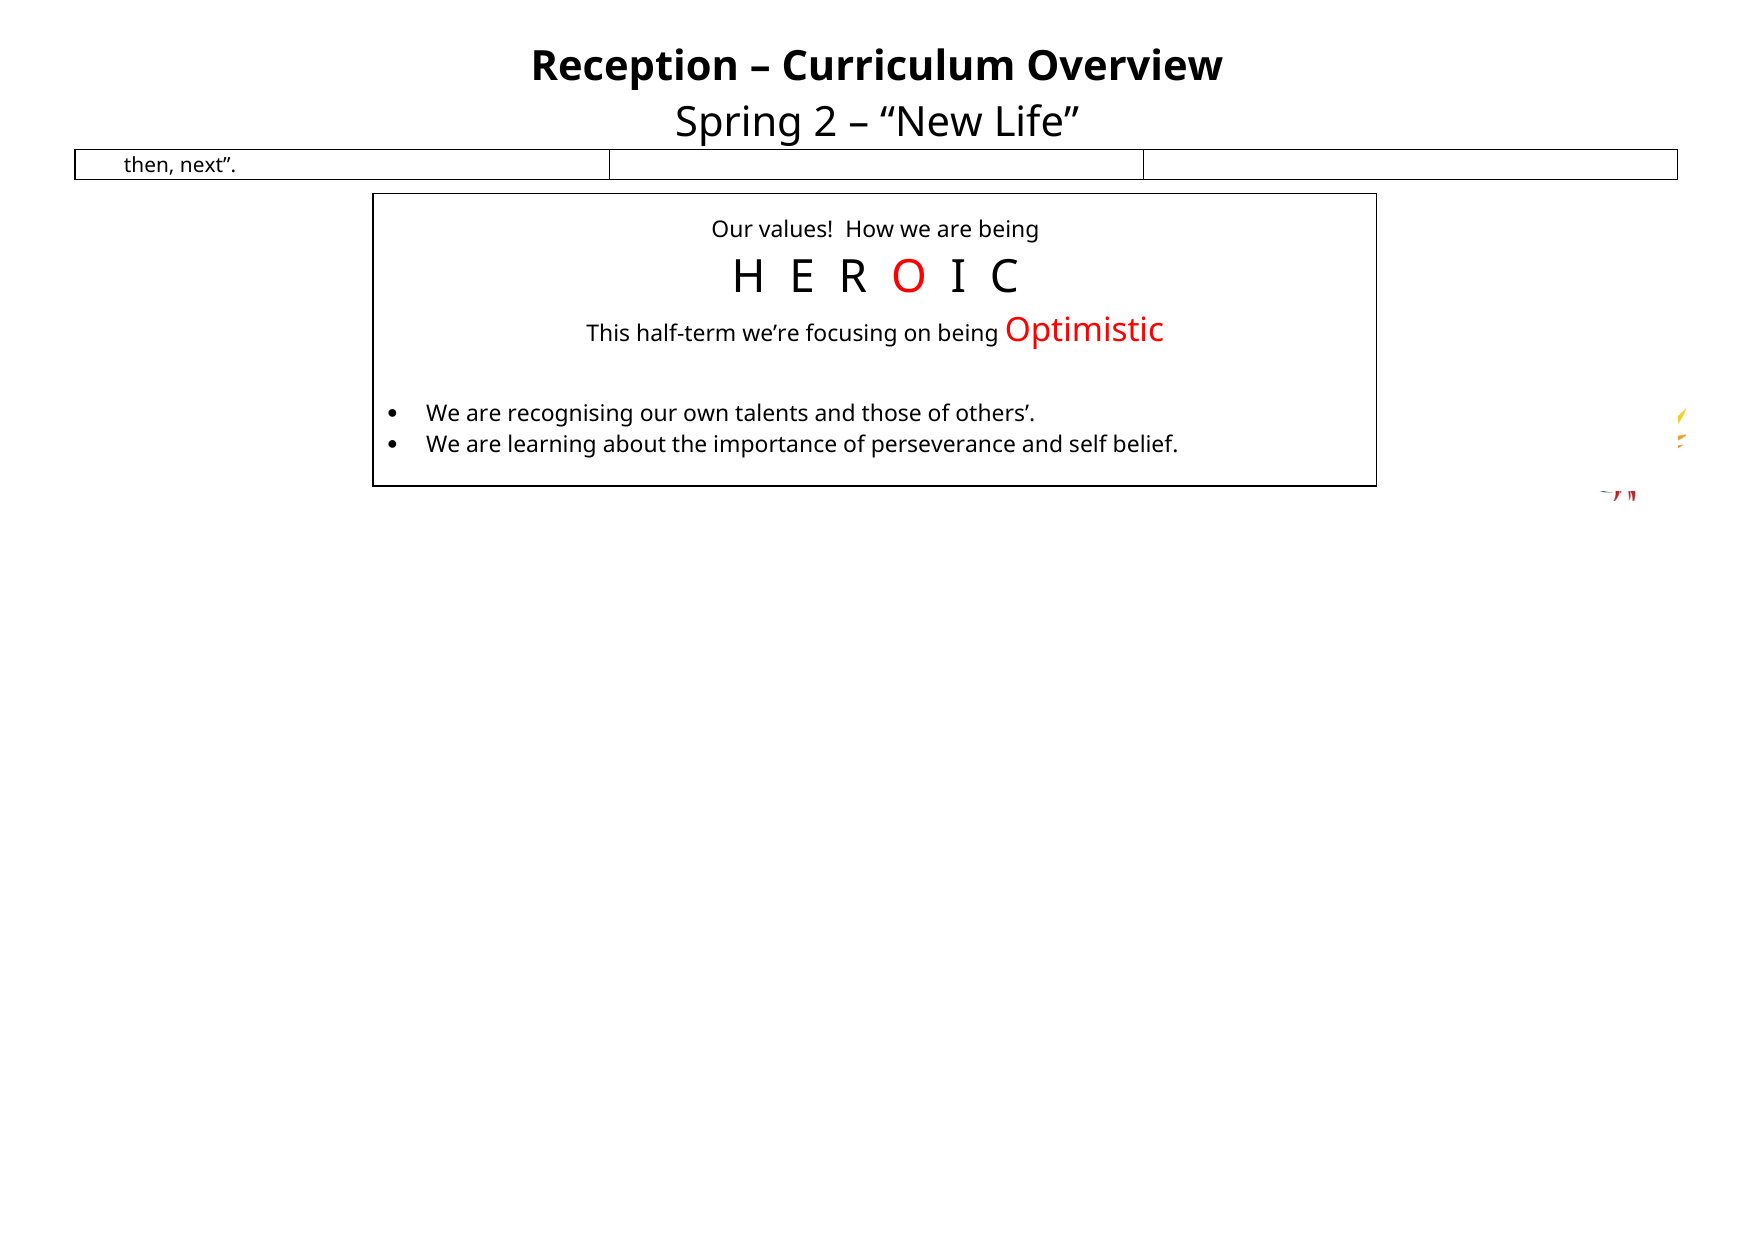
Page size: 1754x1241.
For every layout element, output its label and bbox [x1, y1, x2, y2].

table_cell [76, 150, 609, 178]
table_cell [1144, 150, 1677, 178]
table_cell [610, 150, 1143, 178]
table_cell [75, 180, 1678, 491]
picture [1540, 385, 1687, 501]
